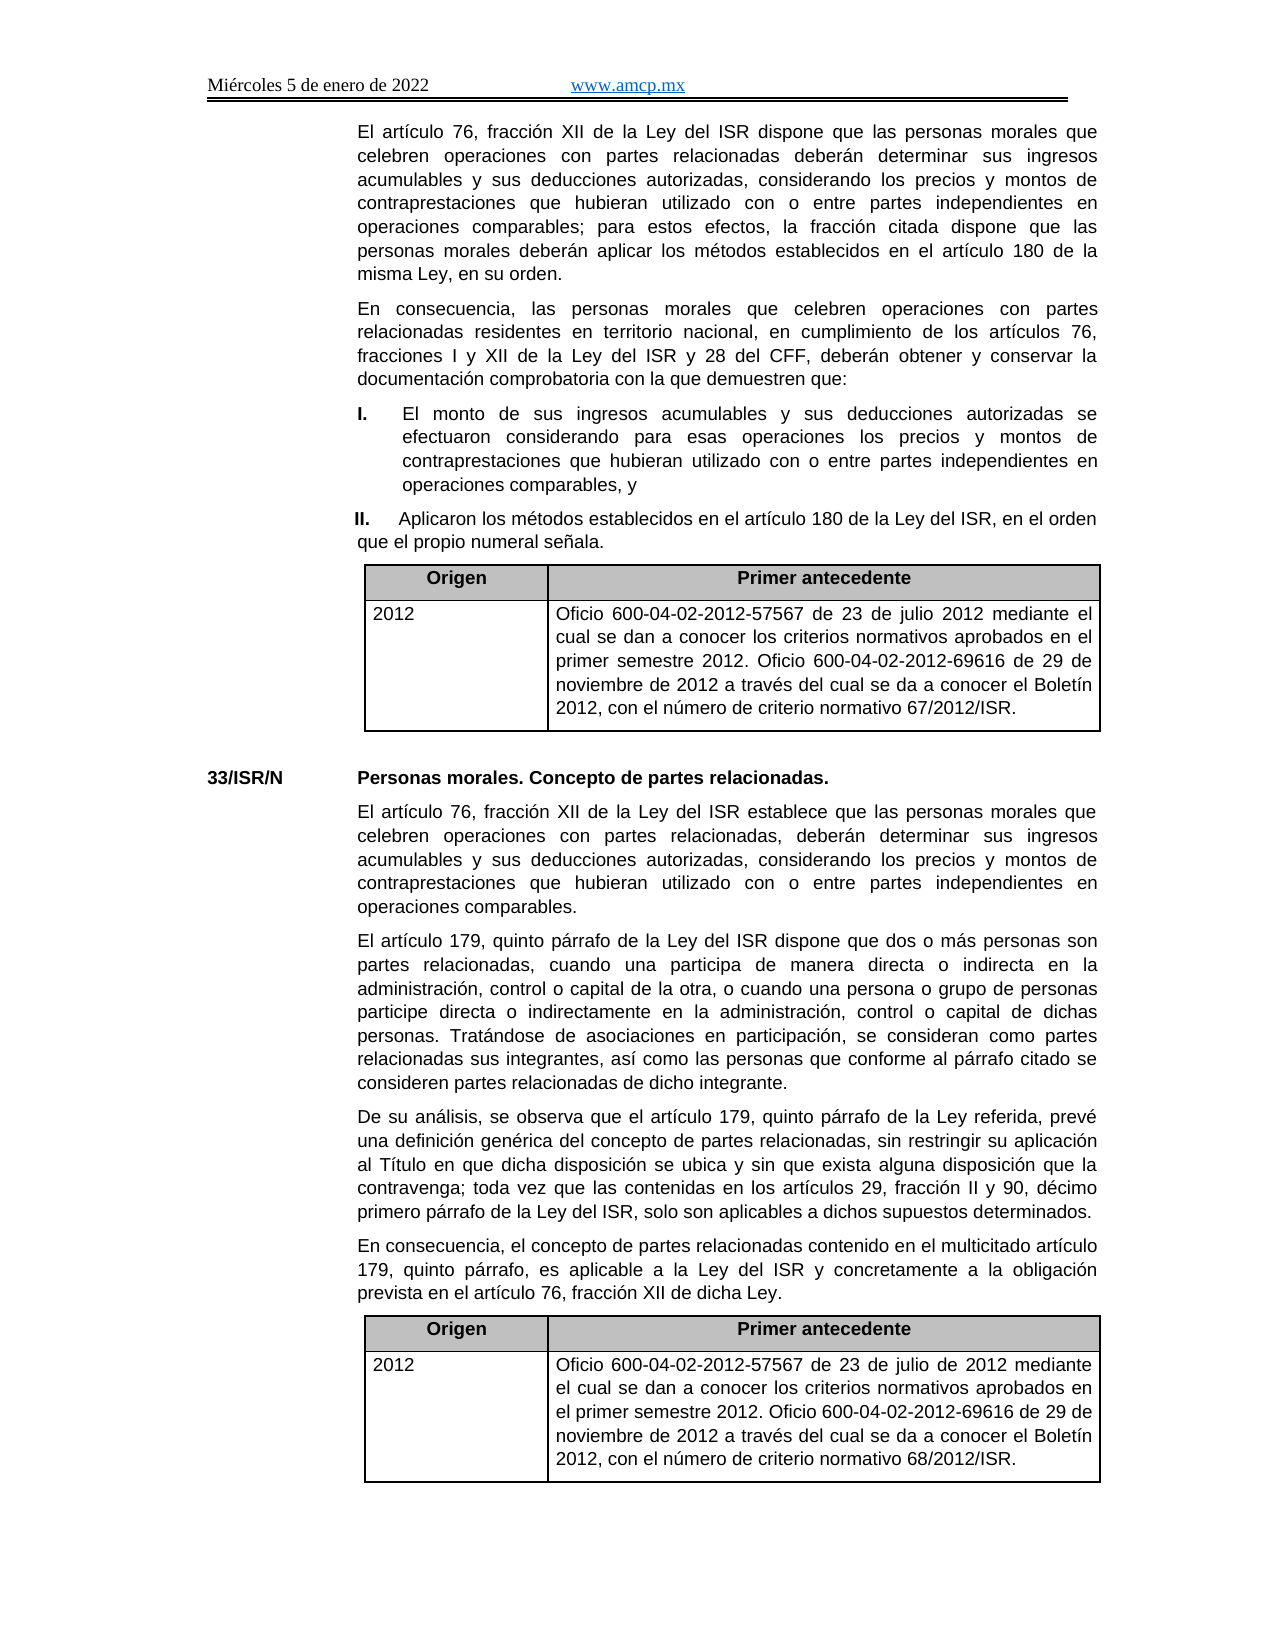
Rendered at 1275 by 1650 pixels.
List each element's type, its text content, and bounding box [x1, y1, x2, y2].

text II. Aplicaron los métodos establecidos en el artículo 180 de la Ley del ISR, en el orden que el propio numeral señala. [354, 506, 1098, 553]
table_cell 2012 [366, 601, 547, 730]
table_header Origen [366, 1317, 547, 1351]
table_header Origen [366, 566, 547, 600]
text El artículo 179, quinto párrafo de la Ley del ISR dispone que dos o más personas son partes relacionadas, cuando una participa de manera directa o indirecta en la administración, control o capital de la otra, o cuando una persona o grupo de personas participe directa o indirectamente en la administración, control o capital de dichas personas. Tratándose de asociaciones en participación, se consideran como partes relacionadas sus integrantes, así como las personas que conforme al párrafo citado se consideren partes relacionadas de dicho integrante. [207, 929, 1098, 1094]
table_header Primer antecedente [549, 1317, 1099, 1351]
text El artículo 76, fracción XII de la Ley del ISR dispone que las personas morales que celebren operaciones con partes relacionadas deberán determinar sus ingresos acumulables y sus deducciones autorizadas, considerando los precios y montos de contraprestaciones que hubieran utilizado con o entre partes independientes en operaciones comparables; para estos efectos, la fracción citada dispone que las personas morales deberán aplicar los métodos establecidos en el artículo 180 de la misma Ley, en su orden. [207, 120, 1098, 286]
text En consecuencia, el concepto de partes relacionadas contenido en el multicitado artículo 179, quinto párrafo, es aplicable a la Ley del ISR y concretamente a la obligación prevista en el artículo 76, fracción XII de dicha Ley. [207, 1233, 1098, 1304]
text El artículo 76, fracción XII de la Ley del ISR establece que las personas morales que celebren operaciones con partes relacionadas, deberán determinar sus ingresos acumulables y sus deducciones autorizadas, considerando los precios y montos de contraprestaciones que hubieran utilizado con o entre partes independientes en operaciones comparables. [207, 800, 1098, 918]
text I. El monto de sus ingresos acumulables y sus deducciones autorizadas se efectuaron considerando para esas operaciones los precios y montos de contraprestaciones que hubieran utilizado con o entre partes independientes en operaciones comparables, y [357, 401, 1098, 496]
text En consecuencia, las personas morales que celebren operaciones con partes relacionadas residentes en territorio nacional, en cumplimiento de los artículos 76, fracciones I y XII de la Ley del ISR y 28 del CFF, deberán obtener y conservar la documentación comprobatoria con la que demuestren que: [207, 296, 1098, 391]
table_cell Oficio 600-04-02-2012-57567 de 23 de julio de 2012 mediante el cual se dan a conocer los criterios normativos aprobados en el primer semestre 2012. Oficio 600-04-02-2012-69616 de 29 de noviembre de 2012 a través del cual se da a conocer el Boletín 2012, con el número de criterio normativo 68/2012/ISR. [549, 1352, 1099, 1481]
table_cell Oficio 600-04-02-2012-57567 de 23 de julio 2012 mediante el cual se dan a conocer los criterios normativos aprobados en el primer semestre 2012. Oficio 600-04-02-2012-69616 de 29 de noviembre de 2012 a través del cual se da a conocer el Boletín 2012, con el número de criterio normativo 67/2012/ISR. [549, 601, 1099, 730]
text 33/ISR/N Personas morales. Concepto de partes relacionadas. [207, 766, 1098, 789]
text De su análisis, se observa que el artículo 179, quinto párrafo de la Ley referida, prevé una definición genérica del concepto de partes relacionadas, sin restringir su aplicación al Título en que dicha disposición se ubica y sin que exista alguna disposición que la contravenga; toda vez que las contenidas en los artículos 29, fracción II y 90, décimo primero párrafo de la Ley del ISR, solo son aplicables a dichos supuestos determinados. [207, 1105, 1098, 1223]
table_cell 2012 [366, 1352, 547, 1481]
table_header Primer antecedente [549, 566, 1099, 600]
